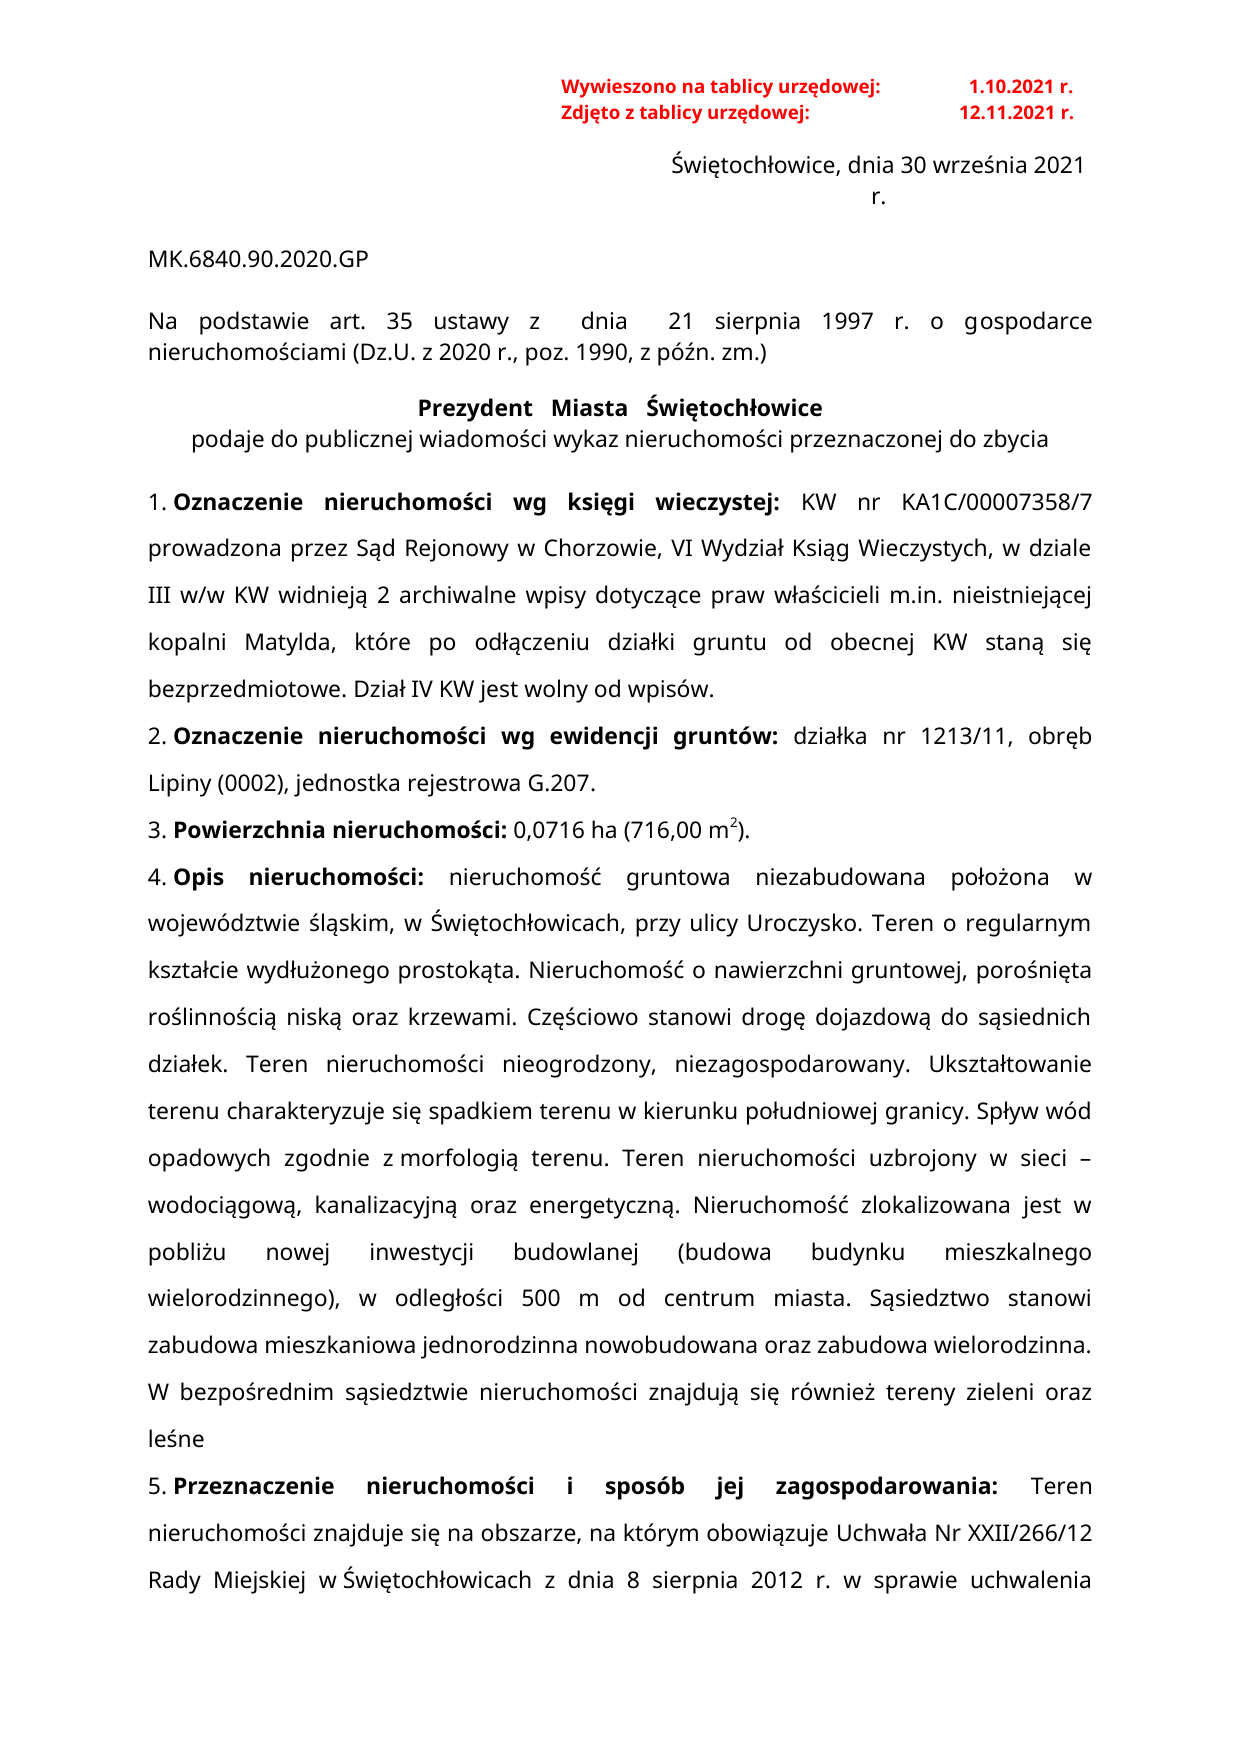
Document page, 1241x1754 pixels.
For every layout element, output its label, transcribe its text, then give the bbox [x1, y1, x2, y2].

text Prezydent Miasta Świętochłowice [148, 392, 1093, 423]
text podaje do publicznej wiadomości wykaz nieruchomości przeznaczonej do zbycia [148, 423, 1093, 454]
list Opis nieruchomości: nieruchomość gruntowa niezabudowana położona w województwie śląskim, w Świętochłowicach, przy ulicy Uroczysko. Teren o regularnym kształcie wydłużonego prostokąta. Nieruchomość o nawierzchni gruntowej, porośnięta roślinnością niską oraz krzewami. Częściowo stanowi drogę dojazdową do sąsiednich działek. Teren nieruchomości nieogrodzony, niezagospodarowany. Ukształtowanie terenu charakteryzuje się spadkiem terenu w kierunku południowej granicy. Spływ wód opadowych zgodnie z morfologią terenu. Teren nieruchomości uzbrojony w sieci – wodociągową, kanalizacyjną oraz energetyczną. Nieruchomość zlokalizowana jest w pobliżu nowej inwestycji budowlanej (budowa budynku mieszkalnego wielorodzinnego), w odległości 500 m od centrum miasta. Sąsiedztwo stanowi zabudowa mieszkaniowa jednorodzinna nowobudowana oraz zabudowa wielorodzinna. W bezpośrednim sąsiedztwie nieruchomości znajdują się również tereny zieleni oraz leśne [148, 860, 1093, 1454]
text Świętochłowice, dnia 30 września 2021 r. [664, 149, 1093, 211]
list Oznaczenie nieruchomości wg księgi wieczystej: KW nr KA1C/00007358/7 prowadzona przez Sąd Rejonowy w Chorzowie, VI Wydział Ksiąg Wieczystych, w dziale III w/w KW widnieją 2 archiwalne wpisy dotyczące praw właścicieli m.in. nieistniejącej kopalni Matylda, które po odłączeniu działki gruntu od obecnej KW staną się bezprzedmiotowe. Dział IV KW jest wolny od wpisów. [148, 485, 1093, 704]
list Oznaczenie nieruchomości wg ewidencji gruntów: działka nr 1213/11, obręb Lipiny (0002), jednostka rejestrowa G.207. [148, 720, 1093, 798]
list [148, 1470, 1093, 1595]
text Na podstawie art. 35 ustawy z dnia 21 sierpnia 1997 r. o gospodarce nieruchomościami (Dz.U. z 2020 r., poz. 1990, z późn. zm.) [148, 305, 1093, 368]
list Powierzchnia nieruchomości: 0,0716 ha (716,00 m2). [148, 813, 1093, 845]
text MK.6840.90.2020.GP [148, 243, 1093, 274]
